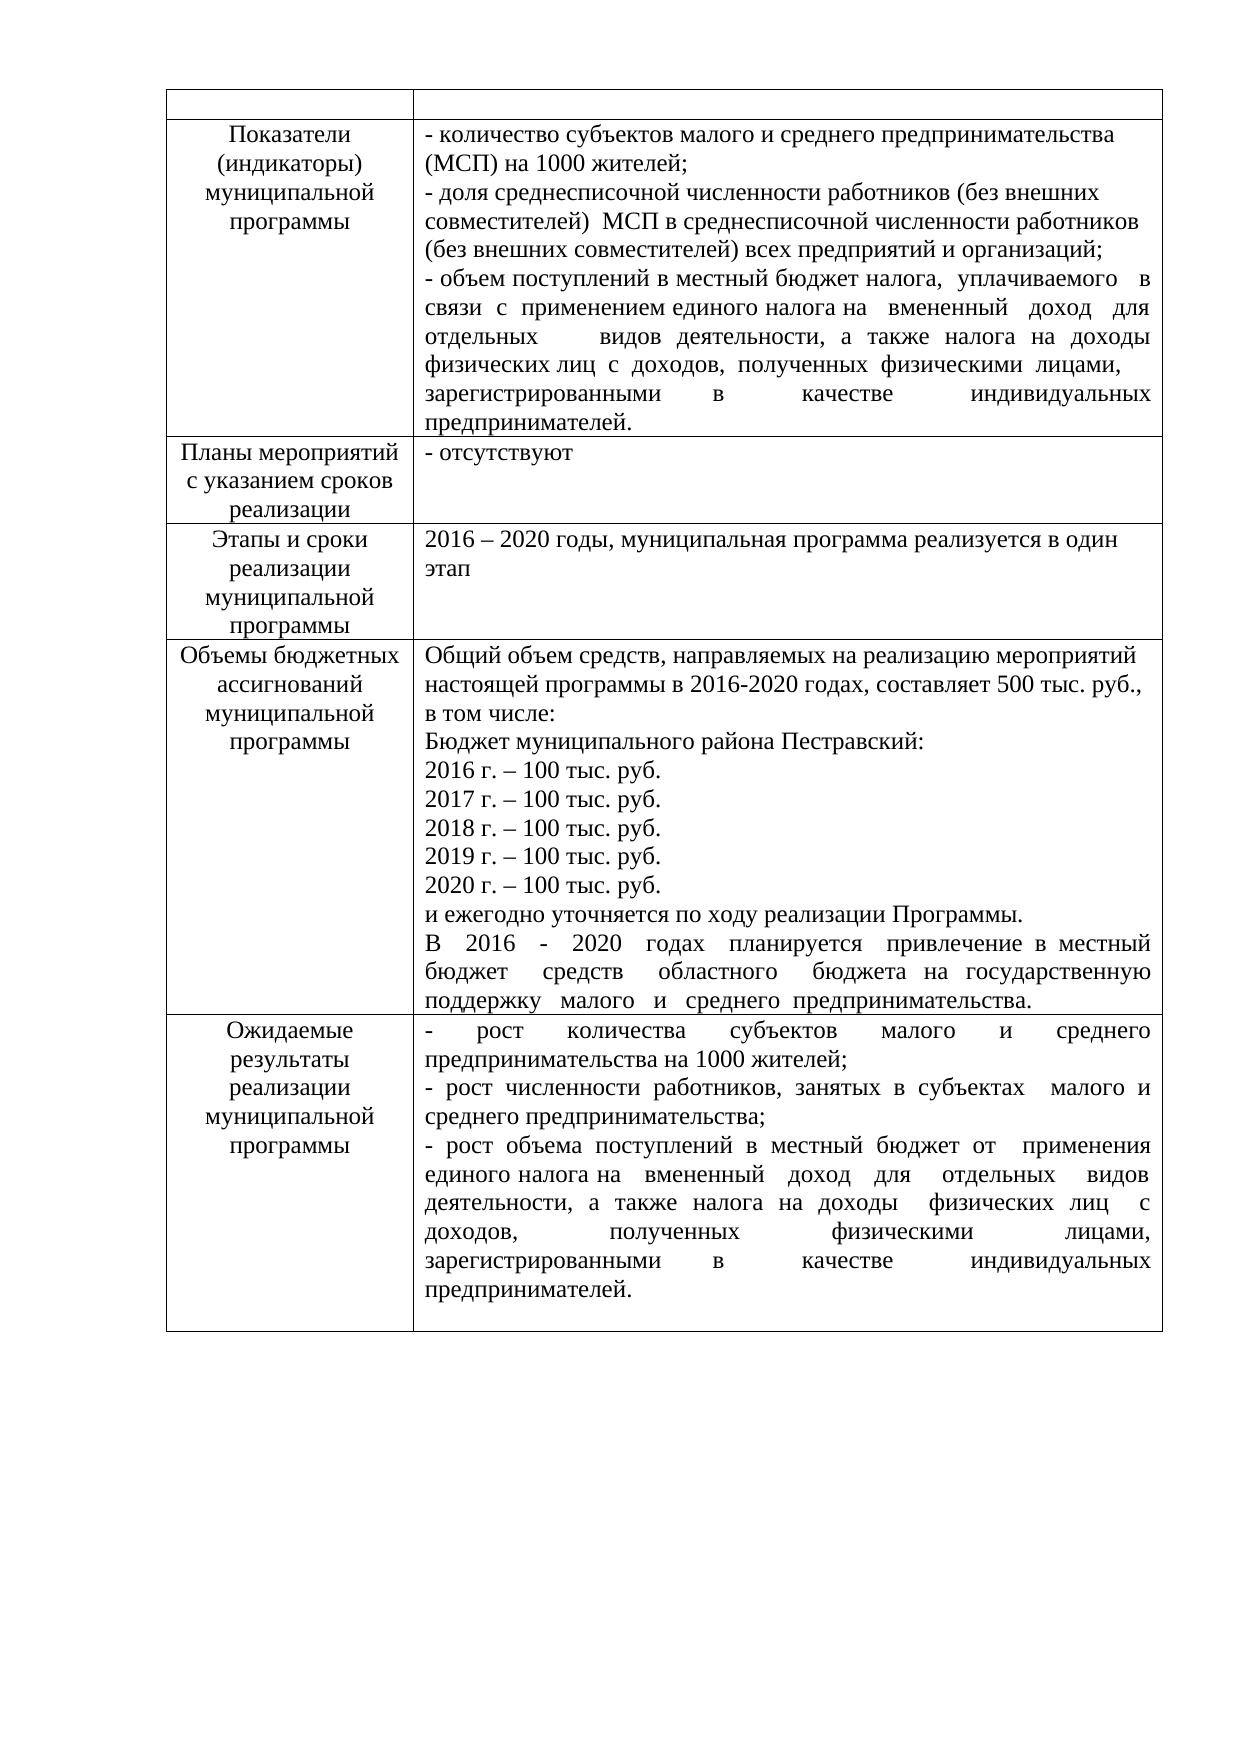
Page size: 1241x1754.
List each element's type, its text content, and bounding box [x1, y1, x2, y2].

table_cell - количество субъектов малого и среднего предпринимательства (МСП) на 1000 жителей; - доля среднесписочной численности работников (без внешних совместителей) МСП в среднесписочной численности работников (без внешних совместителей) всех предприятий и организаций; - объем поступлений в местный бюджет налога, уплачиваемого в связи с применением единого налога на вмененный доход для отдельных видов деятельности, а также налога на доходы физических лиц с доходов, полученных физическими лицами, зарегистрированными в качестве индивидуальных предпринимателей. [414, 120, 1162, 436]
table_cell Ожидаемые результаты реализации муниципальной программы [167, 1015, 413, 1331]
table_cell Показатели (индикаторы) муниципальной программы [167, 120, 413, 436]
table_cell - рост количества субъектов малого и среднего предпринимательства на 1000 жителей; - рост численности работников, занятых в субъектах малого и среднего предпринимательства; - рост объема поступлений в местный бюджет от применения единого налога на вмененный доход для отдельных видов деятельности, а также налога на доходы физических лиц с доходов, полученных физическими лицами, зарегистрированными в качестве индивидуальных предпринимателей. [414, 1015, 1162, 1331]
table_cell 2016 – 2020 годы, муниципальная программа реализуется в один этап [414, 524, 1162, 639]
table_cell Планы мероприятий с указанием сроков реализации [167, 437, 413, 523]
table_cell Объемы бюджетных ассигнований муниципальной программы [167, 640, 413, 1014]
table_cell - отсутствуют [414, 437, 1162, 523]
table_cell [414, 90, 1162, 118]
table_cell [167, 90, 413, 118]
table_cell Общий объем средств, направляемых на реализацию мероприятий настоящей программы в 2016-2020 годах, составляет 500 тыс. руб., в том числе: Бюджет муниципального района Пестравский: 2016 г. – 100 тыс. руб. 2017 г. – 100 тыс. руб. 2018 г. – 100 тыс. руб. 2019 г. – 100 тыс. руб. 2020 г. – 100 тыс. руб. и ежегодно уточняется по ходу реализации Программы. В 2016 - 2020 годах планируется привлечение в местный бюджет средств областного бюджета на государственную поддержку малого и среднего предпринимательства. [414, 640, 1162, 1014]
table_cell Этапы и сроки реализации муниципальной программы [167, 524, 413, 639]
